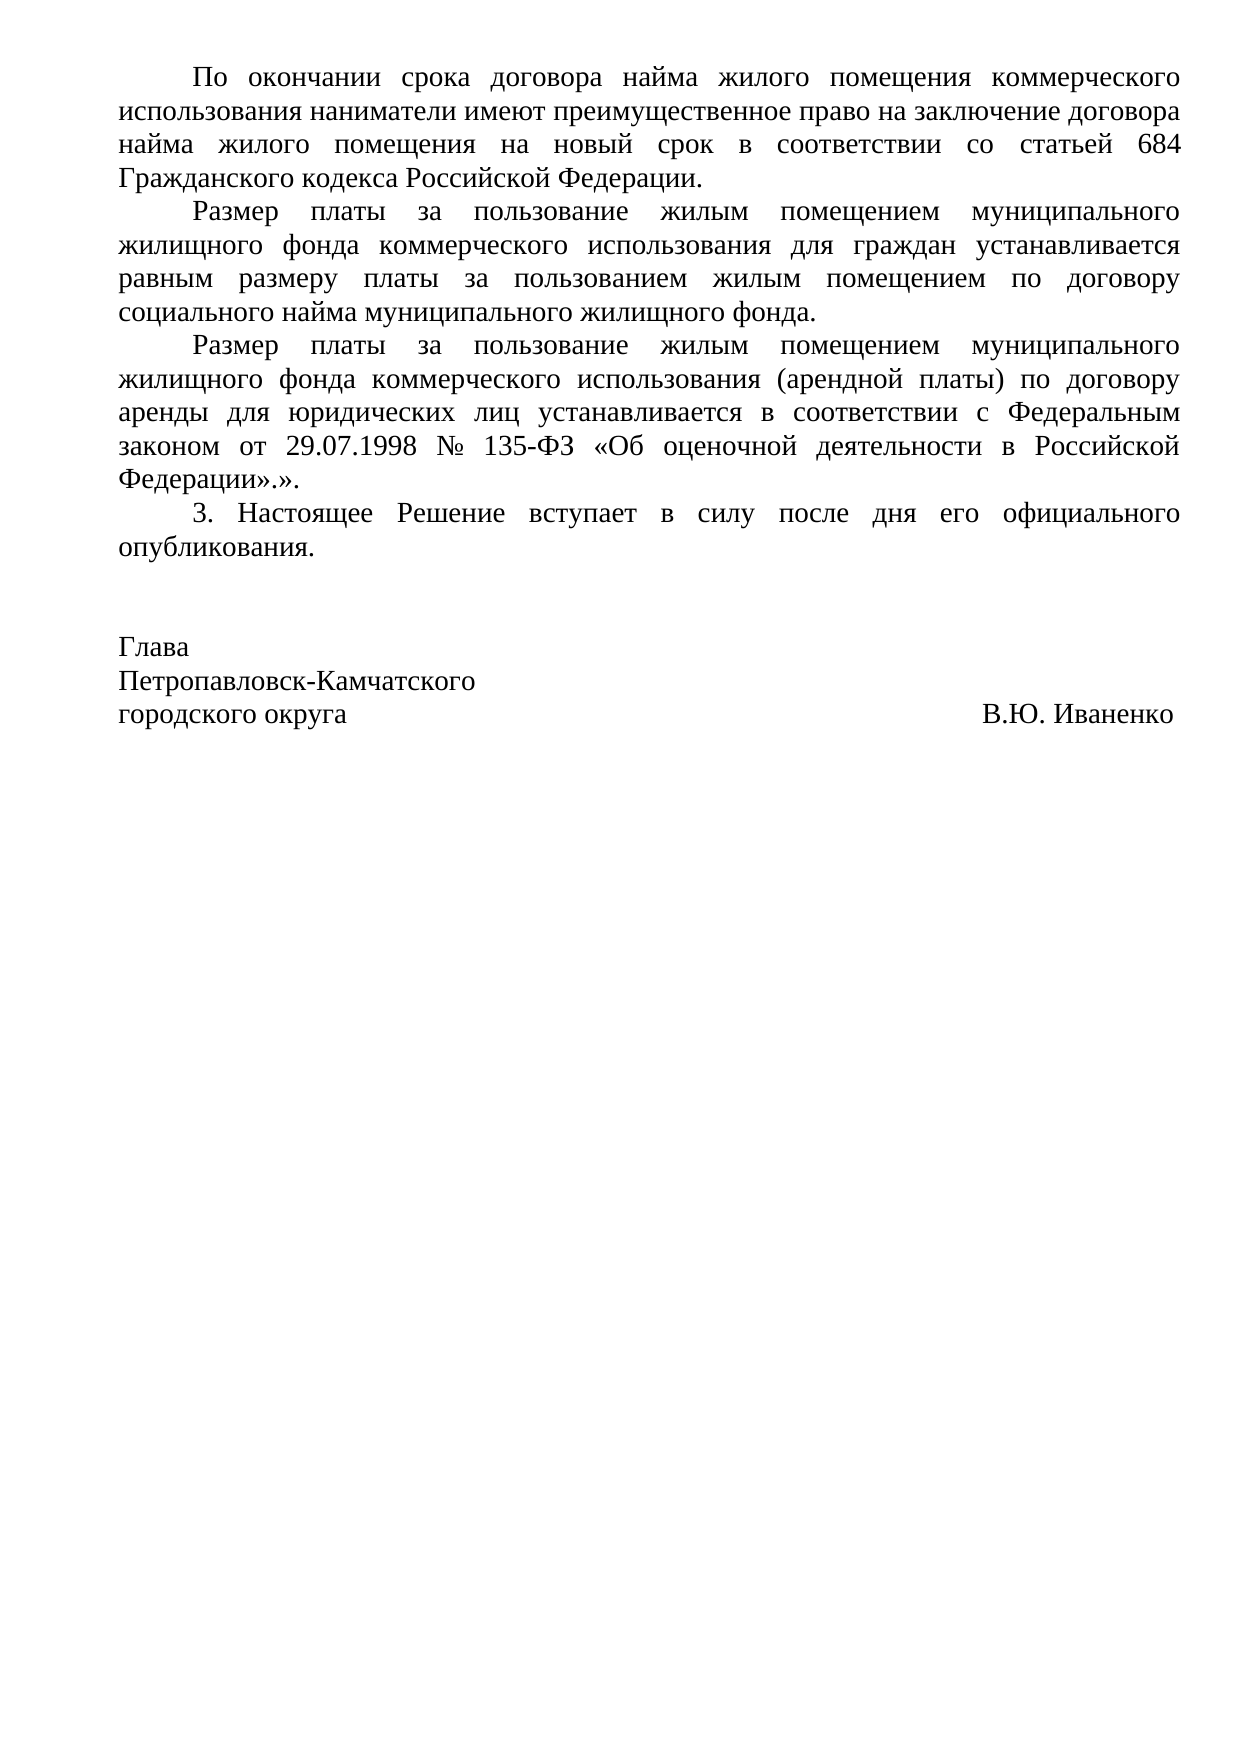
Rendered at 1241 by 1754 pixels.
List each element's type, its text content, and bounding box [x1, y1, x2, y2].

text городского округа В.Ю. Иваненко [118, 696, 1181, 730]
text По окончании срока договора найма жилого помещения коммерческого использования наниматели имеют преимущественное право на заключение договора найма жилого помещения на новый срок в соответствии со Гражданского кодекса Российской Федерации. [118, 59, 1181, 193]
text Глава [118, 629, 1181, 663]
text Размер платы за пользование жилым помещением муниципального жилищного фонда коммерческого использования для граждан устанавливается равным размеру платы за пользованием жилым помещением по договору социального найма муниципального жилищного фонда. [118, 193, 1181, 327]
text 3. Настоящее Решение вступает в силу после дня его официального опубликования. [118, 495, 1181, 562]
text Размер платы за пользование жилым помещением муниципального жилищного фонда коммерческого использования (арендной платы) по договору аренды для юридических лиц устанавливается в соответствии с Федеральным законом от 29.07.1998 № 135-ФЗ «Об оценочной деятельности в Российской Федерации».». [118, 327, 1181, 495]
text Петропавловск-Камчатского [118, 663, 1181, 696]
